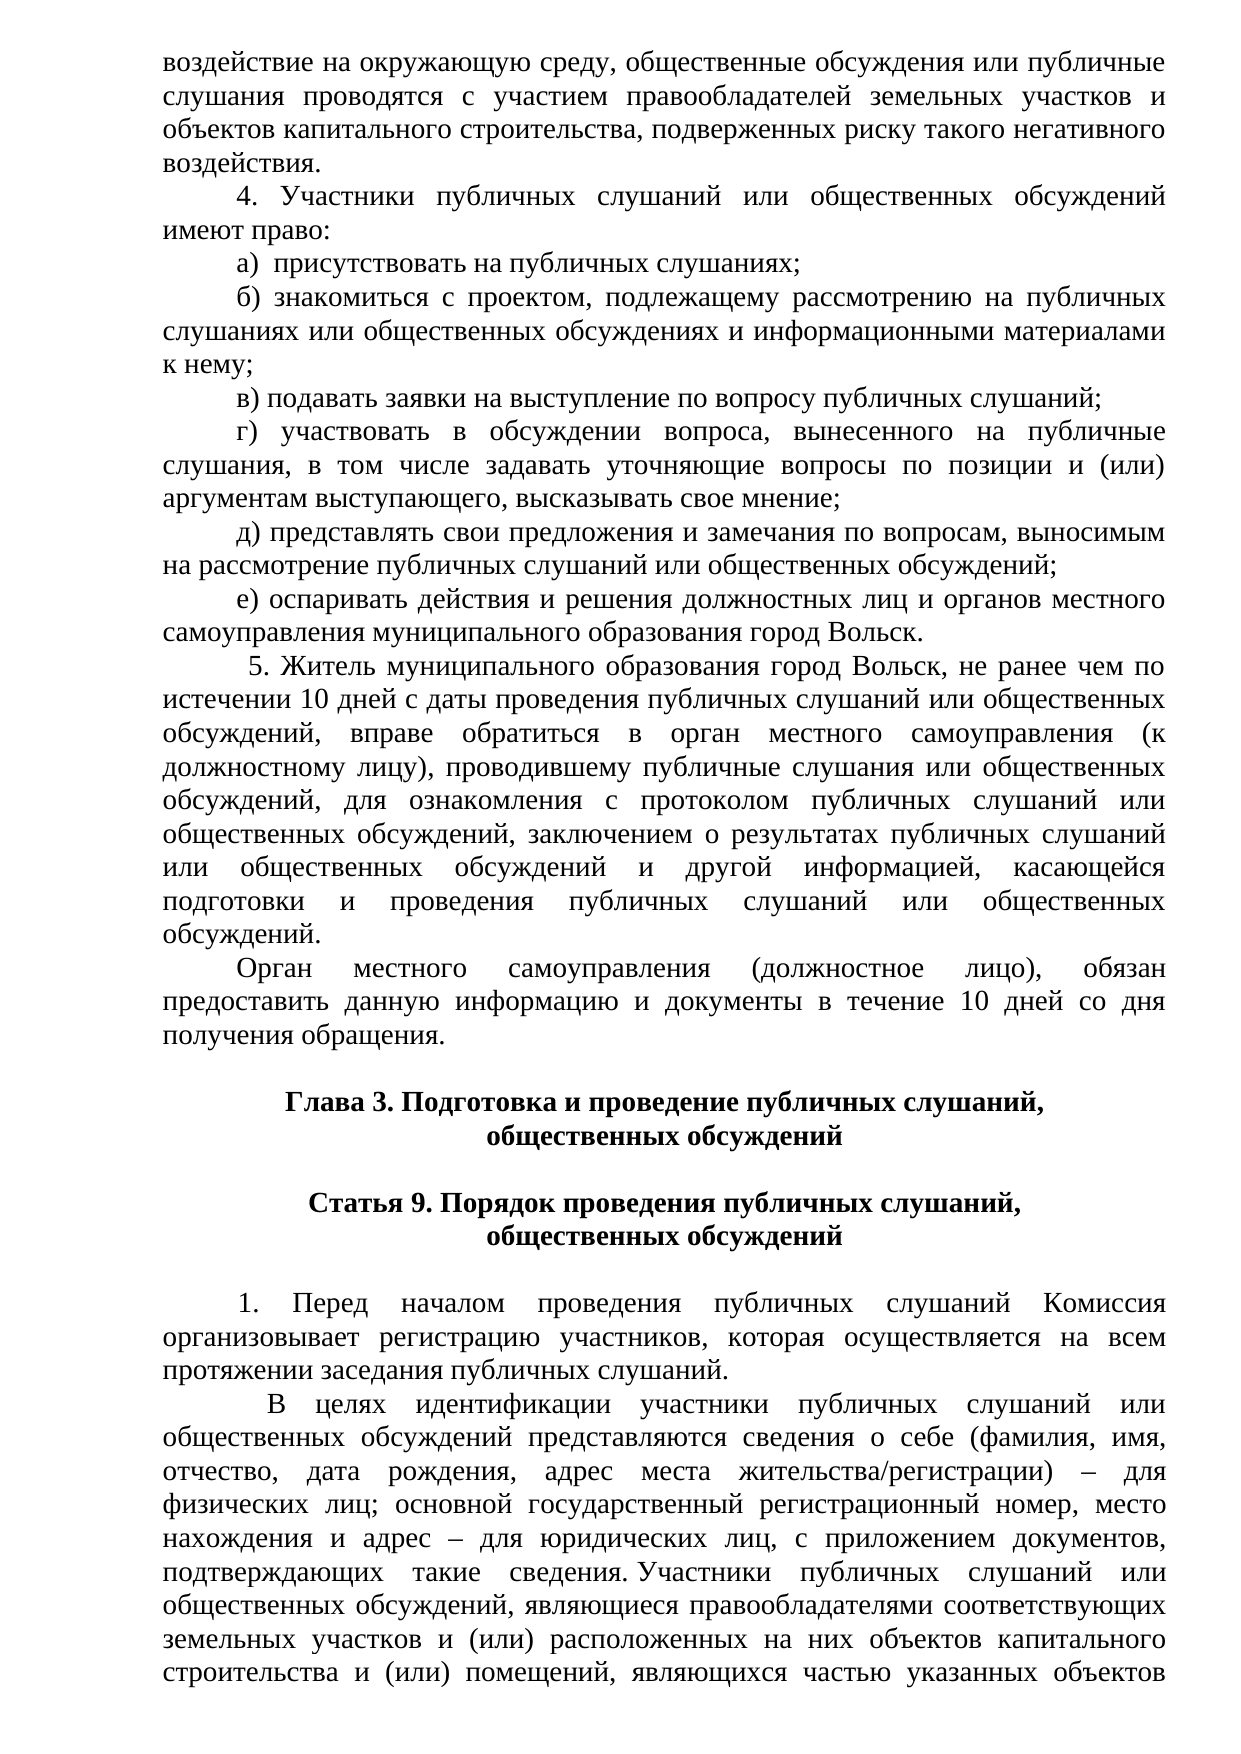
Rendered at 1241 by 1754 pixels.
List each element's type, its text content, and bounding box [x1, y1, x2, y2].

text д) представлять свои предложения и замечания по вопросам, выносимым на рассмотрение публичных слушаний или общественных обсуждений; [162, 514, 1167, 581]
text 5. Житель муниципального образования город Вольск, не ранее чем по истечении 10 дней с даты проведения публичных слушаний или общественных обсуждений, вправе обратиться в орган местного самоуправления (к должностному лицу), проводившему публичные слушания или общественных обсуждений, для ознакомления с протоколом публичных слушаний или общественных обсуждений, заключением о результатах публичных слушаний или общественных обсуждений и другой информацией, касающейся подготовки и проведения публичных слушаний или общественных обсуждений. [162, 648, 1167, 950]
text е) оспаривать действия и решения должностных лиц и органов местного самоуправления муниципального образования город Вольск. [162, 581, 1167, 648]
text общественных обсуждений [162, 1118, 1167, 1151]
text Глава 3. Подготовка и проведение публичных слушаний, [162, 1084, 1167, 1118]
text Статья 9. Порядок проведения публичных слушаний, [162, 1185, 1167, 1218]
text в) подавать заявки на выступление по вопросу публичных слушаний; [162, 380, 1167, 413]
text Орган местного самоуправления (должностное лицо), обязан предоставить данную информацию и документы в течение 10 дней со дня получения обращения. [162, 950, 1167, 1051]
text г) участвовать в обсуждении вопроса, вынесенного на публичные слушания, в том числе задавать уточняющие вопросы по позиции и (или) аргументам выступающего, высказывать свое мнение; [162, 413, 1167, 514]
text 1. Перед началом проведения публичных слушаний Комиссия организовывает регистрацию участников, которая осуществляется на всем протяжении заседания публичных слушаний. [162, 1285, 1167, 1386]
text б) знакомиться с проектом, подлежащему рассмотрению на публичных слушаниях или общественных обсуждениях и информационными материалами к нему; [162, 279, 1167, 380]
text общественных обсуждений [162, 1218, 1167, 1252]
text 4. Участники публичных слушаний или общественных обсуждений имеют право: [162, 178, 1167, 246]
text а) присутствовать на публичных слушаниях; [162, 246, 1167, 279]
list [162, 44, 1167, 178]
